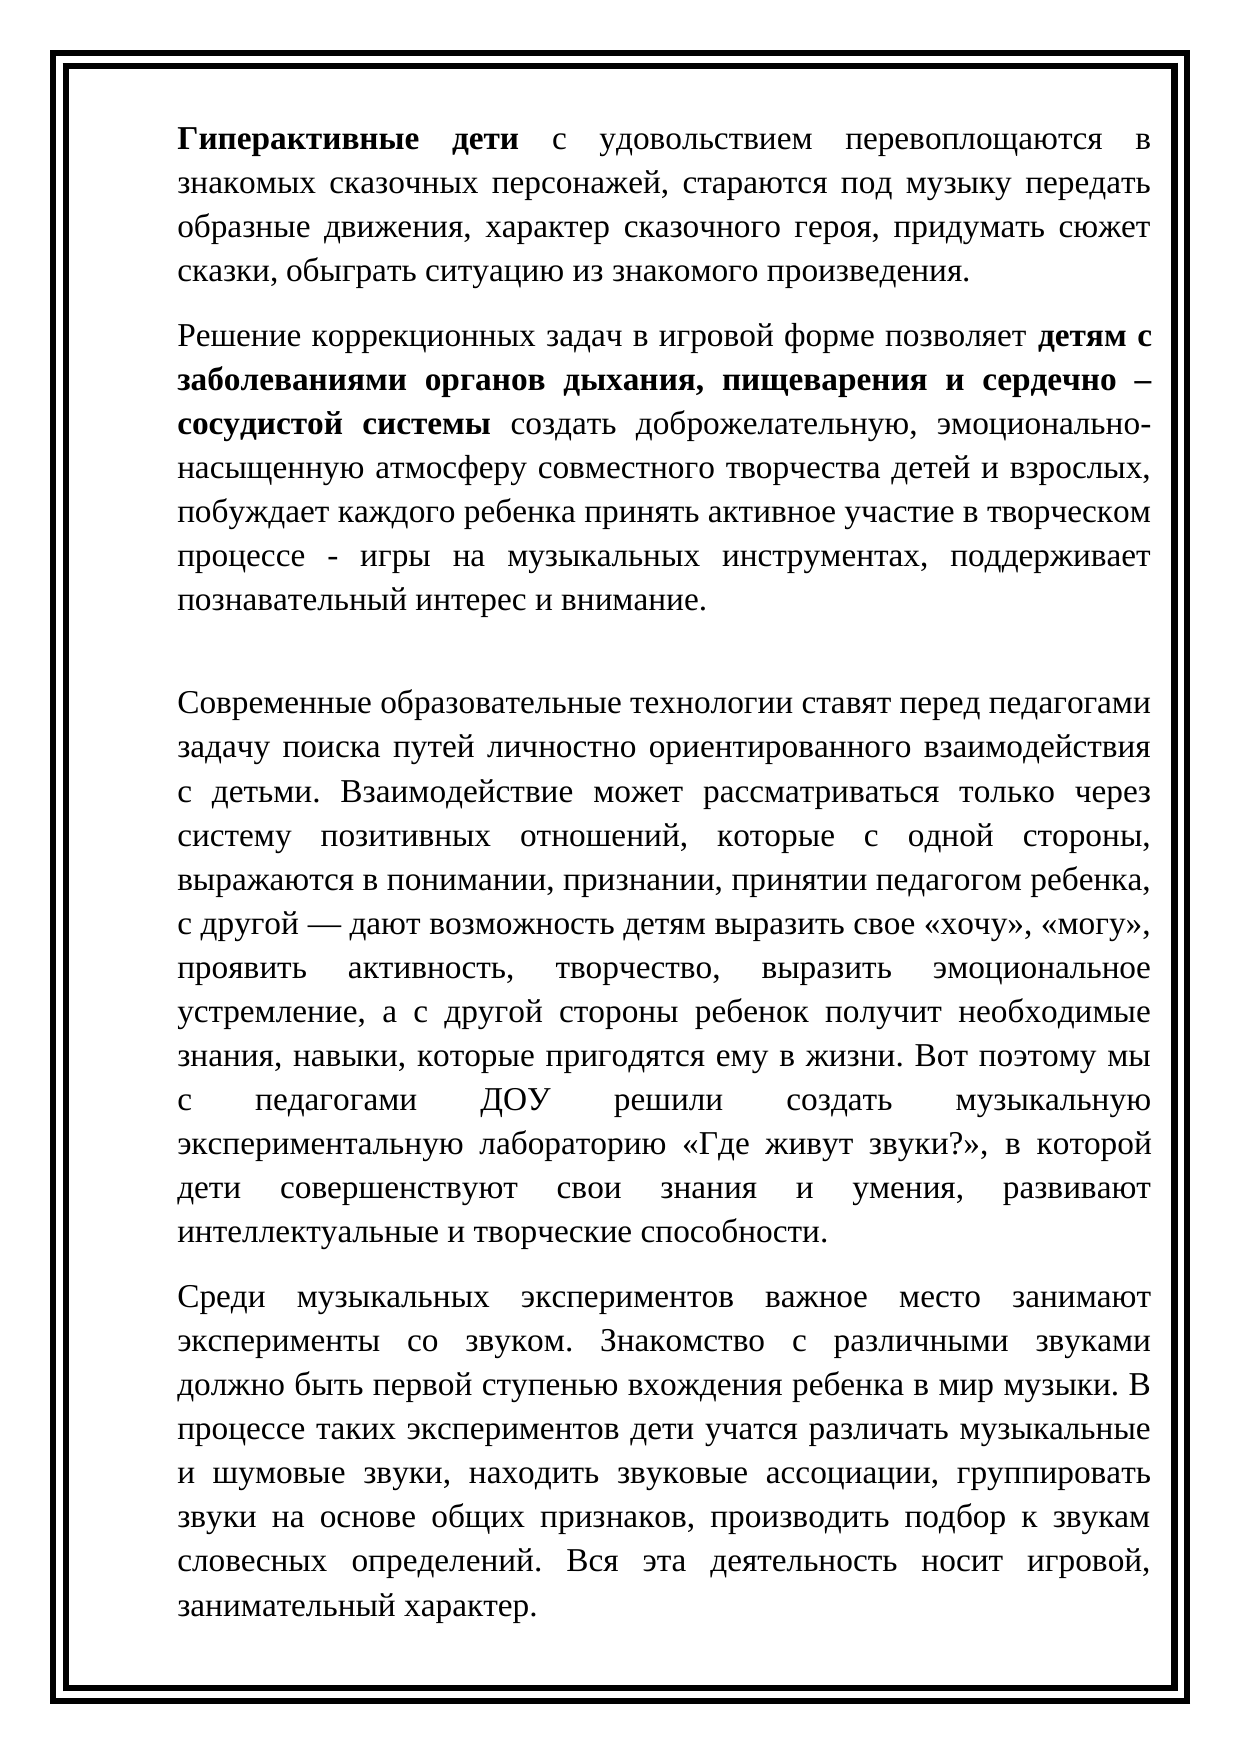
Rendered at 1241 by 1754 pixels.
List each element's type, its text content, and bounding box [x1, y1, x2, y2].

text Среди музыкальных экспериментов важное место занимают эксперименты со звуком. Знакомство с различными звуками должно быть первой ступенью вхождения ребенка в мир музыки. В процессе таких экспериментов дети учатся различать музыкальные и шумовые звуки, находить звуковые ассоциации, группировать звуки на основе общих признаков, производить подбор к звукам словесных определений. Вся эта деятельность носит игровой, занимательный характер. [177, 1276, 1152, 1623]
text Гиперактивные дети с удовольствием перевоплощаются в знакомых сказочных персонажей, стараются под музыку передать образные движения, характер сказочного героя, придумать сюжет сказки, обыграть ситуацию из знакомого произведения. [177, 118, 1152, 288]
text Современные образовательные технологии ставят перед педагогами задачу поиска путей личностно ориентированного взаимодействия с детьми. Взаимодействие может рассматриваться только через систему позитивных отношений, которые с одной стороны, выражаются в понимании, признании, принятии педагогом ребенка, с другой — дают возможность детям выразить свое «хочу», «могу», проявить активность, творчество, выразить эмоциональное устремление, а с другой стороны ребенок получит необходимые знания, навыки, которые пригодятся ему в жизни. Вот поэтому мы с педагогами ДОУ решили создать музыкальную экспериментальную лабораторию «Где живут звуки?», в которой дети совершенствуют свои знания и умения, развивают интеллектуальные и творческие способности. [177, 683, 1152, 1250]
text Решение коррекционных задач в игровой форме позволяет детям с заболеваниями органов дыхания, пищеварения и сердечно – сосудистой системы создать доброжелательную, эмоционально-насыщенную атмосферу совместного творчества детей и взрослых, побуждает каждого ребенка принять активное участие в творческом процессе - игры на музыкальных инструментах, поддерживает познавательный интерес и внимание. [177, 315, 1152, 618]
